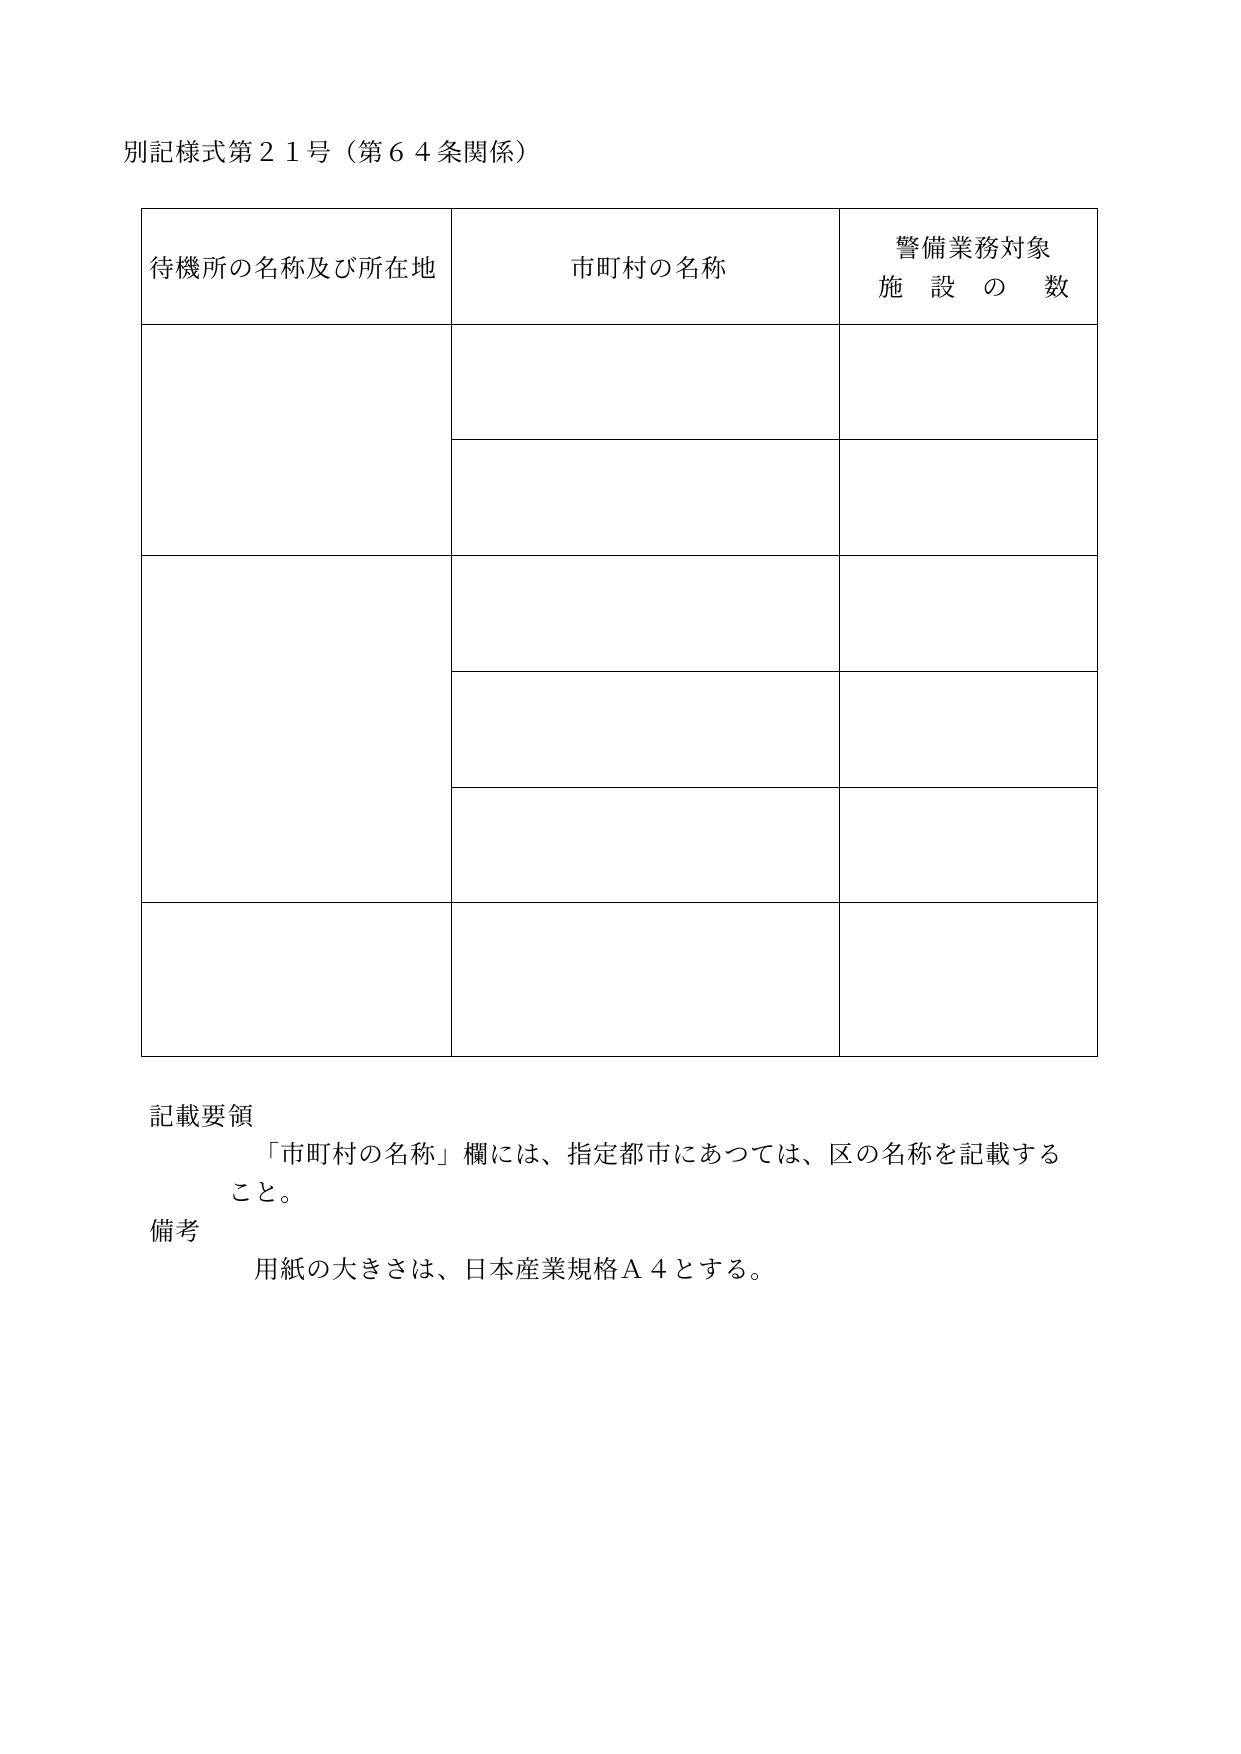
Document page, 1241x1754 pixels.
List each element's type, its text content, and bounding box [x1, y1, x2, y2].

table_cell [452, 325, 839, 439]
text 記載要領 [123, 1096, 1117, 1134]
table_header 待機所の名称及び所在地 [142, 209, 451, 324]
table_cell [452, 556, 839, 671]
table_cell [452, 903, 839, 1056]
table_cell [452, 672, 839, 787]
table_cell [452, 788, 839, 902]
table_header 市町村の名称 [452, 209, 839, 324]
table_cell [840, 556, 1097, 671]
table_cell [840, 440, 1097, 555]
table_cell [840, 325, 1097, 439]
table_cell [142, 556, 451, 902]
table_cell [452, 440, 839, 555]
text 別記様式第２１号（第６４条関係） [123, 131, 1117, 170]
table_cell [142, 325, 451, 555]
table_cell [840, 903, 1097, 1056]
table_cell [840, 788, 1097, 902]
table_header 警備業務対象 施設の数 [840, 209, 1097, 324]
text 「市町村の名称」欄には、指定都市にあつては、区の名称を記載する [123, 1134, 1117, 1172]
text 備考 [123, 1210, 1117, 1248]
table_cell [142, 903, 451, 1056]
table_cell [840, 672, 1097, 787]
text こと。 [123, 1172, 1117, 1210]
text 用紙の大きさは、日本産業規格Ａ４とする。 [123, 1248, 1117, 1287]
